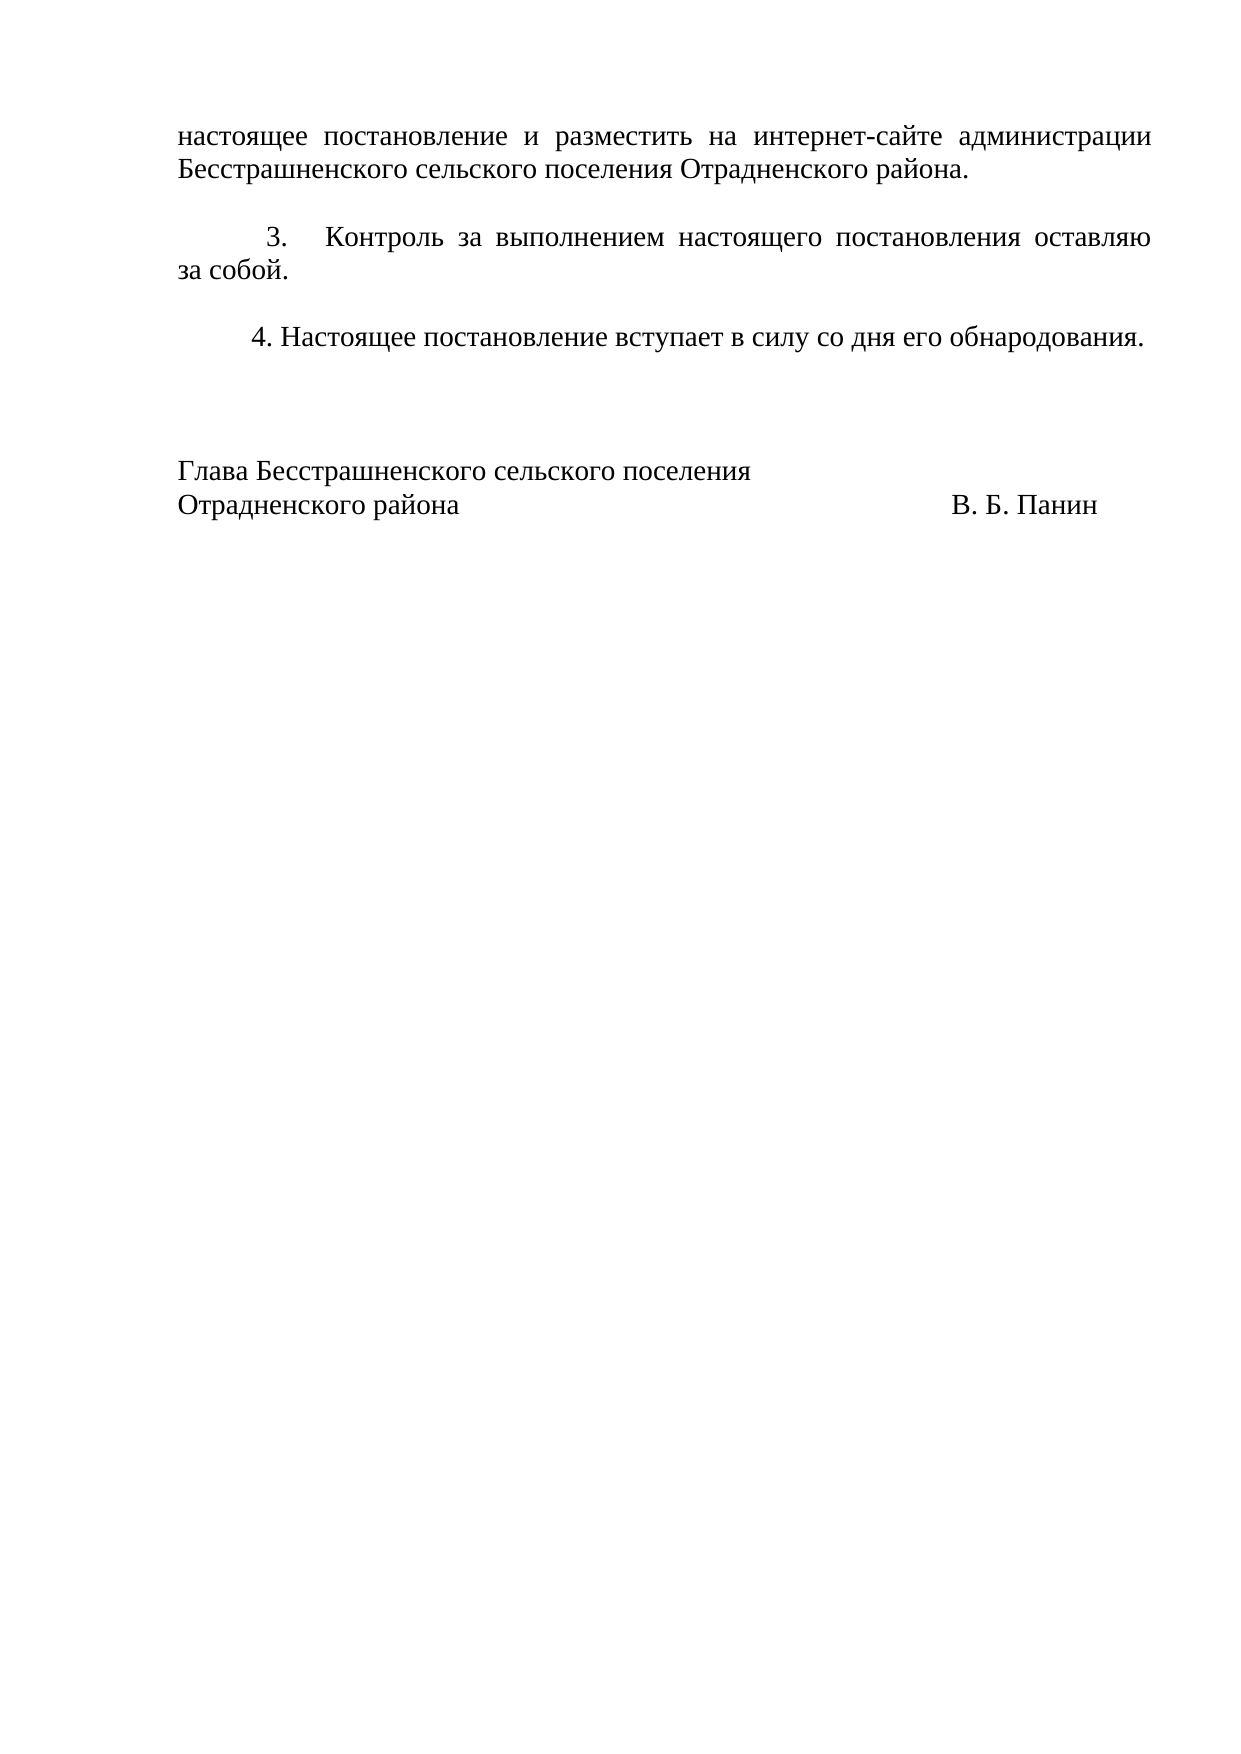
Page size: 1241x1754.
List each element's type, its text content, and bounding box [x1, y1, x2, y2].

text Отрадненского района В. Б. Панин [177, 487, 1152, 521]
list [177, 118, 1152, 185]
text 4. Настоящее постановление вступает в силу со дня его обнародования. [177, 319, 1152, 353]
list Контроль за выполнением настоящего постановления оставляю за собой. [177, 219, 1152, 286]
text Глава Бесстрашненского сельского поселения [177, 453, 1152, 487]
